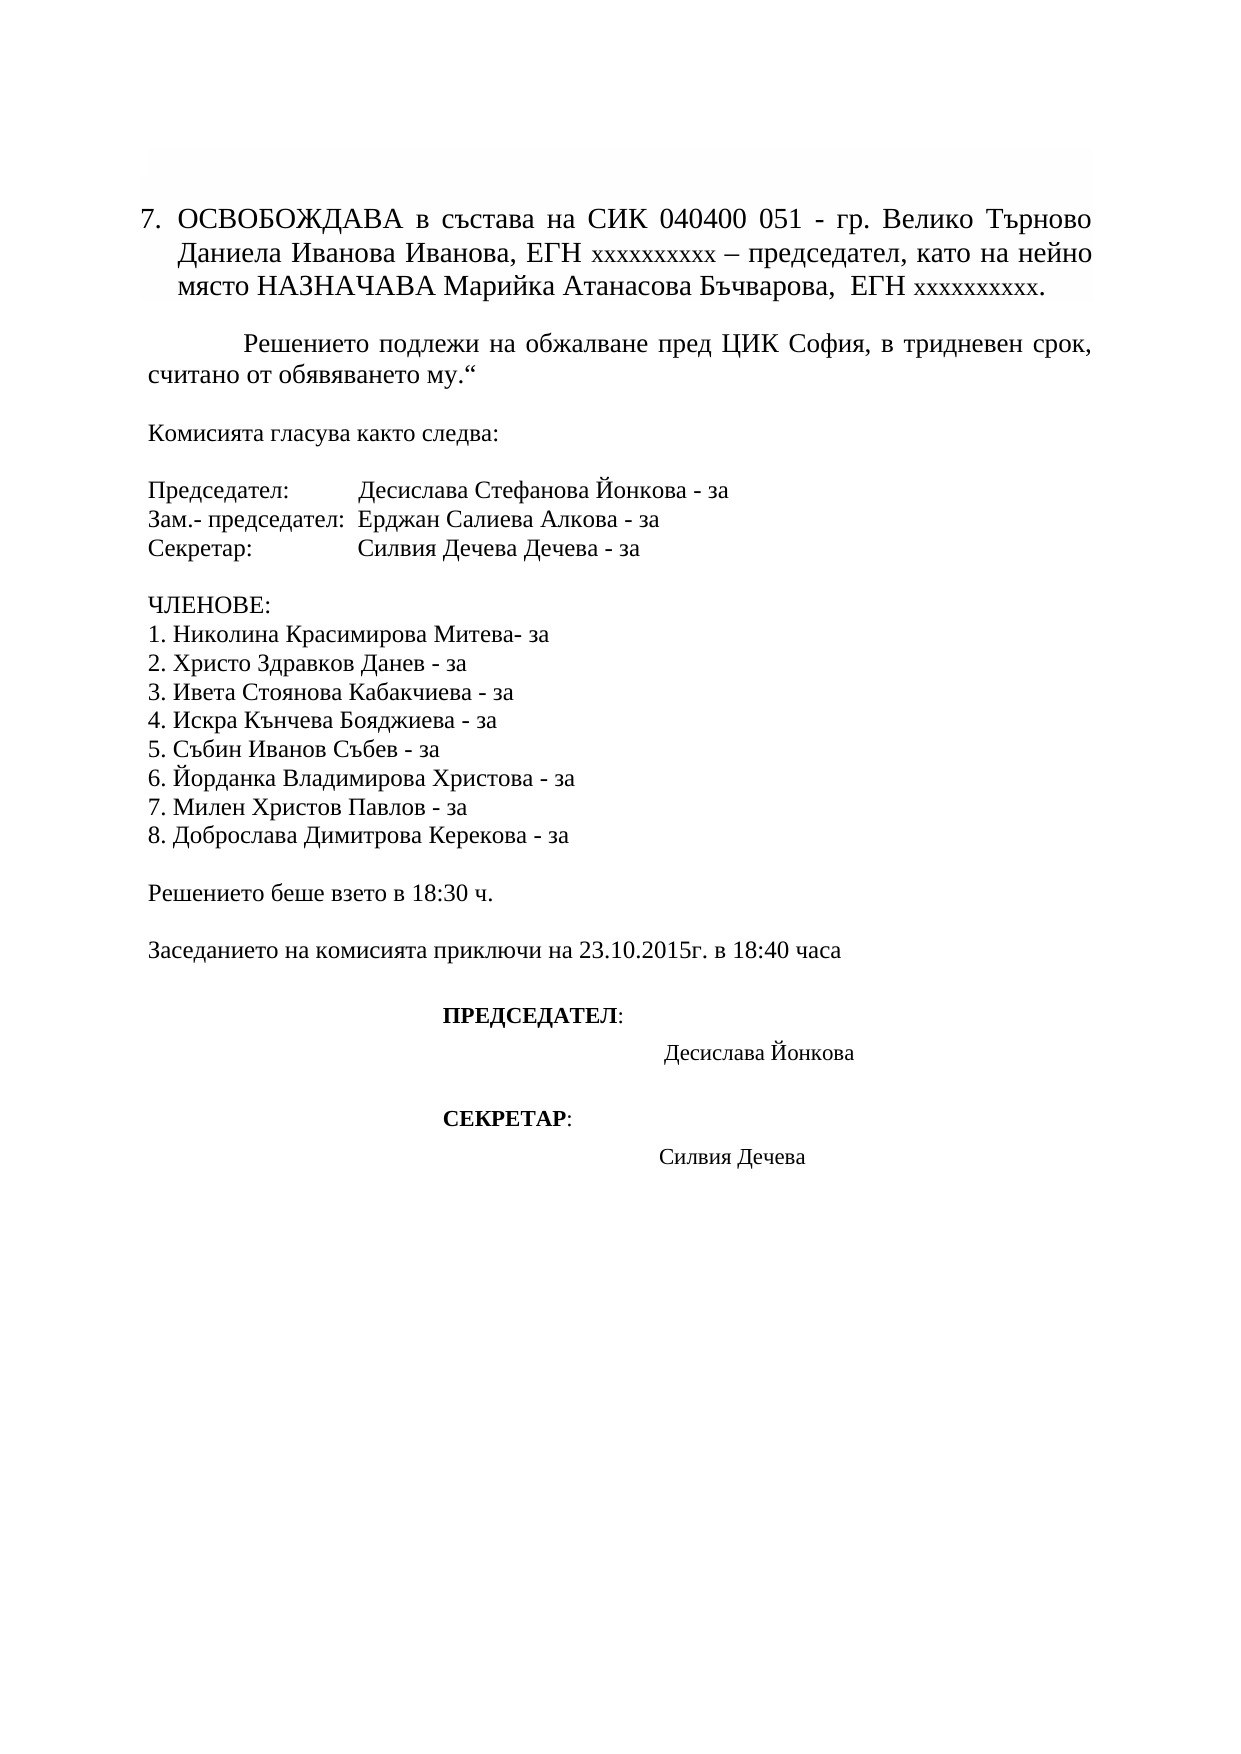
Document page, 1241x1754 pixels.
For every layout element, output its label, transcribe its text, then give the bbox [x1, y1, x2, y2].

text СЕКРЕТАР: [339, 1094, 1137, 1132]
text Десислава Йонкова [118, 1028, 1137, 1066]
text ПРЕДСЕДАТЕЛ: [118, 991, 1137, 1028]
text Председател: Десислава Стефанова Йонкова - за [148, 476, 1093, 504]
text Заседанието на комисията приключи на 23.10.2015г. в 18:40 часа [148, 936, 1137, 964]
list ОСВОБОЖДАВА в състава на СИК 040400 051 - гр. Велико Търново Даниела Иванова Иванова, ЕГН xxxxxxxxxx – председател, като на нейно място НАЗНАЧАВА Марийка Атанасова Бъчварова, ЕГН xxxxxxxxxx. [140, 201, 1093, 302]
text 2. Христо Здравков Данев - за [148, 648, 1093, 677]
text Решението беше взето в 18:30 ч. [148, 878, 1093, 907]
text 5. Събин Иванов Събев - за [148, 734, 1137, 763]
text 8. Доброслава Димитрова Керекова - за [148, 821, 1137, 849]
text Силвия Дечева [118, 1132, 1137, 1169]
text 3. Ивета Стоянова Кабакчиева - за [148, 677, 1093, 706]
text Решението подлежи на обжалване пред ЦИК София, в тридневен срок, считано от обявяването му.“ [148, 327, 1093, 389]
text Зам.- председател: Ерджан Салиева Алкова - за [148, 504, 1093, 533]
text 7. Милен Христов Павлов - за [148, 792, 1137, 821]
text ЧЛЕНОВЕ: [148, 591, 1093, 619]
text Секретар: Силвия Дечева Дечева - за [148, 533, 1093, 562]
text Комисията гласува както следва: [148, 418, 1137, 447]
text 1. Николина Красимирова Митева- за [148, 619, 1093, 648]
text 6. Йорданка Владимирова Христова - за [148, 763, 1137, 792]
text 4. Искра Кънчева Бояджиева - за [148, 706, 1093, 734]
